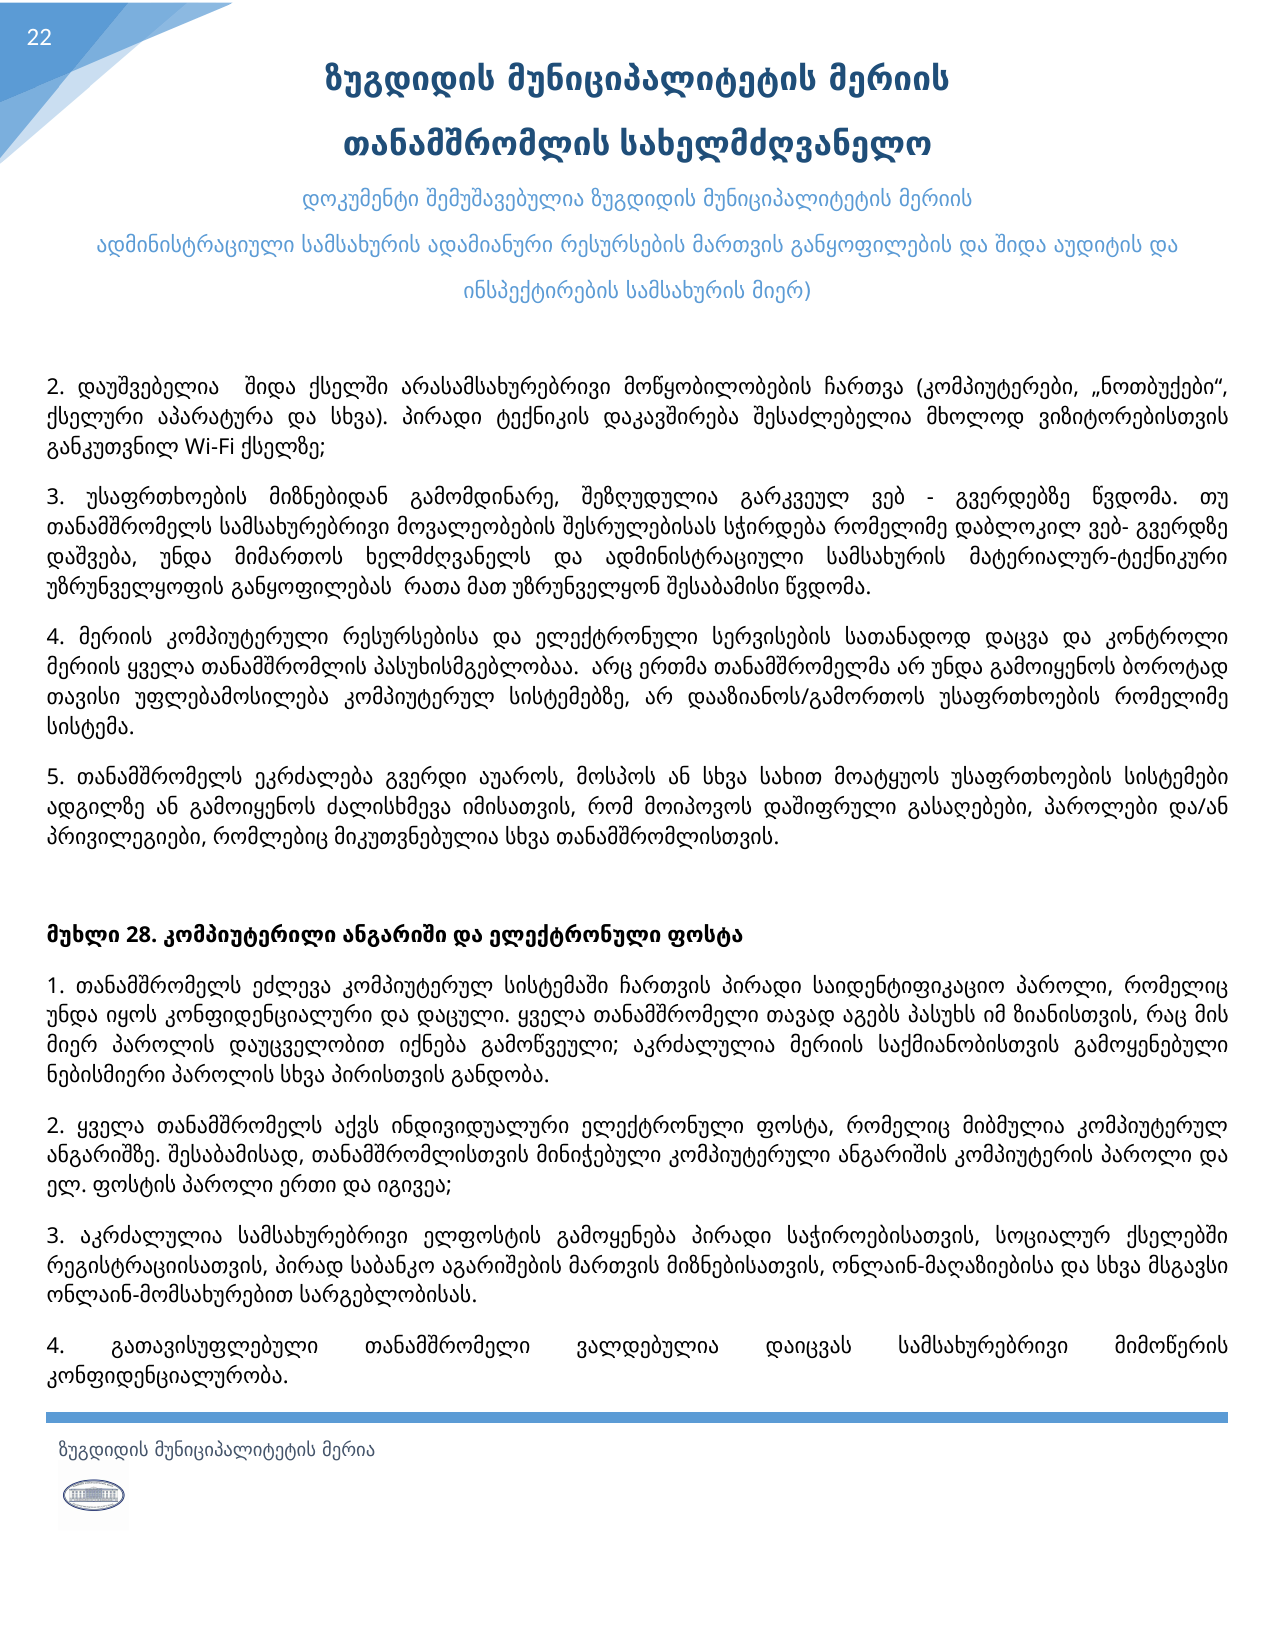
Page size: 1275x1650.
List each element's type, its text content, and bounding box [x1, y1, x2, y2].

text 3. უსაფრთხოების მიზნებიდან გამომდინარე, შეზღუდულია გარკვეულ ვებ - გვერდებზე წვდომა. თუ თანამშრომელს სამსახურებრივი მოვალეობების შესრულებისას სჭირდება რომელიმე დაბლოკილ ვებ- გვერდზე დაშვება, უნდა მიმართოს ხელმძღვანელს და ადმინისტრაციული სამსახურის მატერიალურ-ტექნიკური უზრუნველყოფის განყოფილებას რათა მათ უზრუნველყონ შესაბამისი წვდომა. [46, 481, 1228, 600]
text 2. ყველა თანამშრომელს აქვს ინდივიდუალური ელექტრონული ფოსტა, რომელიც მიბმულია კომპიუტერულ ანგარიშზე. შესაბამისად, თანამშრომლისთვის მინიჭებული კომპიუტერული ანგარიშის კომპიუტერის პაროლი და ელ. ფოსტის პაროლი ერთი და იგივეა; [46, 1109, 1228, 1199]
text 4. მერიის კომპიუტერული რესურსებისა და ელექტრონული სერვისების სათანადოდ დაცვა და კონტროლი მერიის ყველა თანამშრომლის პასუხისმგებლობაა. არც ერთმა თანამშრომელმა არ უნდა გამოიყენოს ბოროტად თავისი უფლებამოსილება კომპიუტერულ სისტემებზე, არ დააზიანოს/გამორთოს უსაფრთხოების რომელიმე სისტემა. [46, 621, 1228, 740]
text 2. დაუშვებელია შიდა ქსელში არასამსახურებრივი მოწყობილობების ჩართვა (კომპიუტერები, „ნოთბუქები“, ქსელური აპარატურა და სხვა). პირადი ტექნიკის დაკავშირება შესაძლებელია მხოლოდ ვიზიტორებისთვის განკუთვნილ Wi-Fi ქსელზე; [46, 371, 1228, 460]
text 4. გათავისუფლებული თანამშრომელი ვალდებულია დაიცვას სამსახურებრივი მიმოწერის კონფიდენციალურობა. [46, 1330, 1228, 1389]
picture [58, 1460, 129, 1531]
text მუხლი 28. კომპიუტერილი ანგარიში და ელექტრონული ფოსტა [46, 919, 1228, 949]
picture [0, 2, 234, 171]
text 5. თანამშრომელს ეკრძალება გვერდი აუაროს, მოსპოს ან სხვა სახით მოატყუოს უსაფრთხოების სისტემები ადგილზე ან გამოიყენოს ძალისხმევა იმისათვის, რომ მოიპოვოს დაშიფრული გასაღებები, პაროლები და/ან პრივილეგიები, რომლებიც მიკუთვნებულია სხვა თანამშრომლისთვის. [46, 761, 1228, 851]
text 3. აკრძალულია სამსახურებრივი ელფოსტის გამოყენება პირადი საჭიროებისათვის, სოციალურ ქსელებში რეგისტრაციისათვის, პირად საბანკო აგარიშების მართვის მიზნებისათვის, ონლაინ-მაღაზიებისა და სხვა მსგავსი ონლაინ-მომსახურებით სარგებლობისას. [46, 1220, 1228, 1309]
text 1. თანამშრომელს ეძლევა კომპიუტერულ სისტემაში ჩართვის პირადი საიდენტიფიკაციო პაროლი, რომელიც უნდა იყოს კონფიდენციალური და დაცული. ყველა თანამშრომელი თავად აგებს პასუხს იმ ზიანისთვის, რაც მის მიერ პაროლის დაუცველობით იქნება გამოწვეული; აკრძალულია მერიის საქმიანობისთვის გამოყენებული ნებისმიერი პაროლის სხვა პირისთვის განდობა. [46, 969, 1228, 1089]
